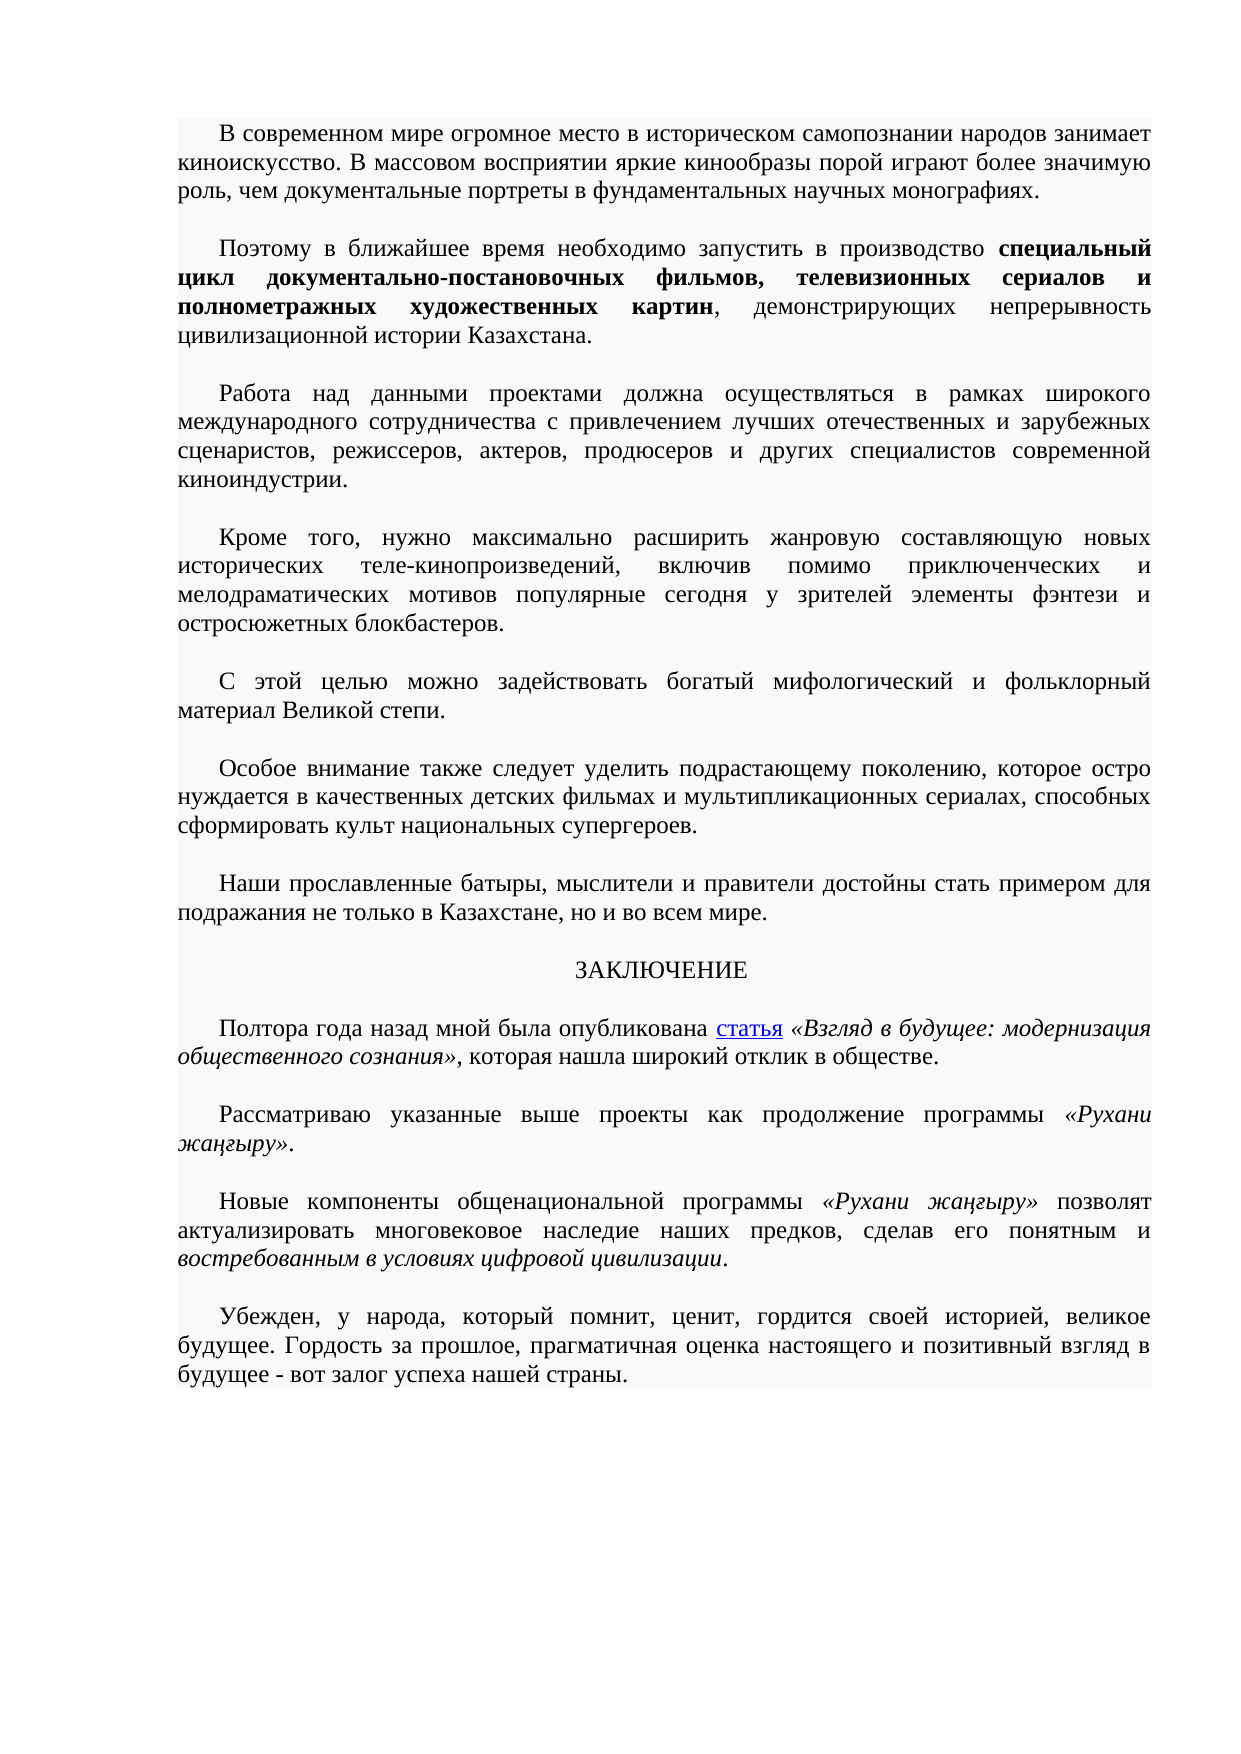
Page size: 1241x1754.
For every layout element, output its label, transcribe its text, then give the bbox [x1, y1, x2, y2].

text Убежден, у народа, который помнит, ценит, гордится своей историей, великое будущее. Гордость за прошлое, прагматичная оценка настоящего и позитивный взгляд в будущее - вот залог успеха нашей страны. [177, 1301, 1152, 1388]
text С этой целью можно задействовать богатый мифологический и фольклорный материал Великой степи. [177, 666, 1152, 723]
text Поэтому в ближайшее время необходимо запустить в производство специальный цикл документально-постановочных фильмов, телевизионных сериалов и полнометражных художественных картин, демонстрирующих непрерывность цивилизационной истории Казахстана. [177, 233, 1152, 348]
text Новые компоненты общенациональной программы «Рухани жаңғыру» позволят актуализировать многовековое наследие наших предков, сделав его понятным и востребованным в условиях цифровой цивилизации. [177, 1186, 1152, 1272]
text В современном мире огромное место в историческом самопознании народов занимает киноискусство. В массовом восприятии яркие кинообразы порой играют более значимую роль, чем документальные портреты в фундаментальных научных монографиях. [177, 118, 1152, 204]
text Особое внимание также следует уделить подрастающему поколению, которое остро нуждается в качественных детских фильмах и мультипликационных сериалах, способных сформировать культ национальных супергероев. [177, 753, 1152, 839]
text Работа над данными проектами должна осуществляться в рамках широкого международного сотрудничества с привлечением лучших отечественных и зарубежных сценаристов, режиссеров, актеров, продюсеров и других специалистов современной киноиндустрии. [177, 378, 1152, 493]
text Наши прославленные батыры, мыслители и правители достойны стать примером для подражания не только в Казахстане, но и во всем мире. [177, 868, 1152, 926]
text Кроме того, нужно максимально расширить жанровую составляющую новых исторических теле-кинопроизведений, включив помимо приключенческих и мелодраматических мотивов популярные сегодня у зрителей элементы фэнтези и остросюжетных блокбастеров. [177, 522, 1152, 637]
text Полтора года назад мной была опубликована статья «Взгляд в будущее: модернизация общественного сознания», которая нашла широкий отклик в обществе. [177, 1013, 1152, 1070]
text ЗАКЛЮЧЕНИЕ [177, 955, 1152, 983]
text Рассматриваю указанные выше проекты как продолжение программы «Рухани жаңғыру». [177, 1099, 1152, 1157]
